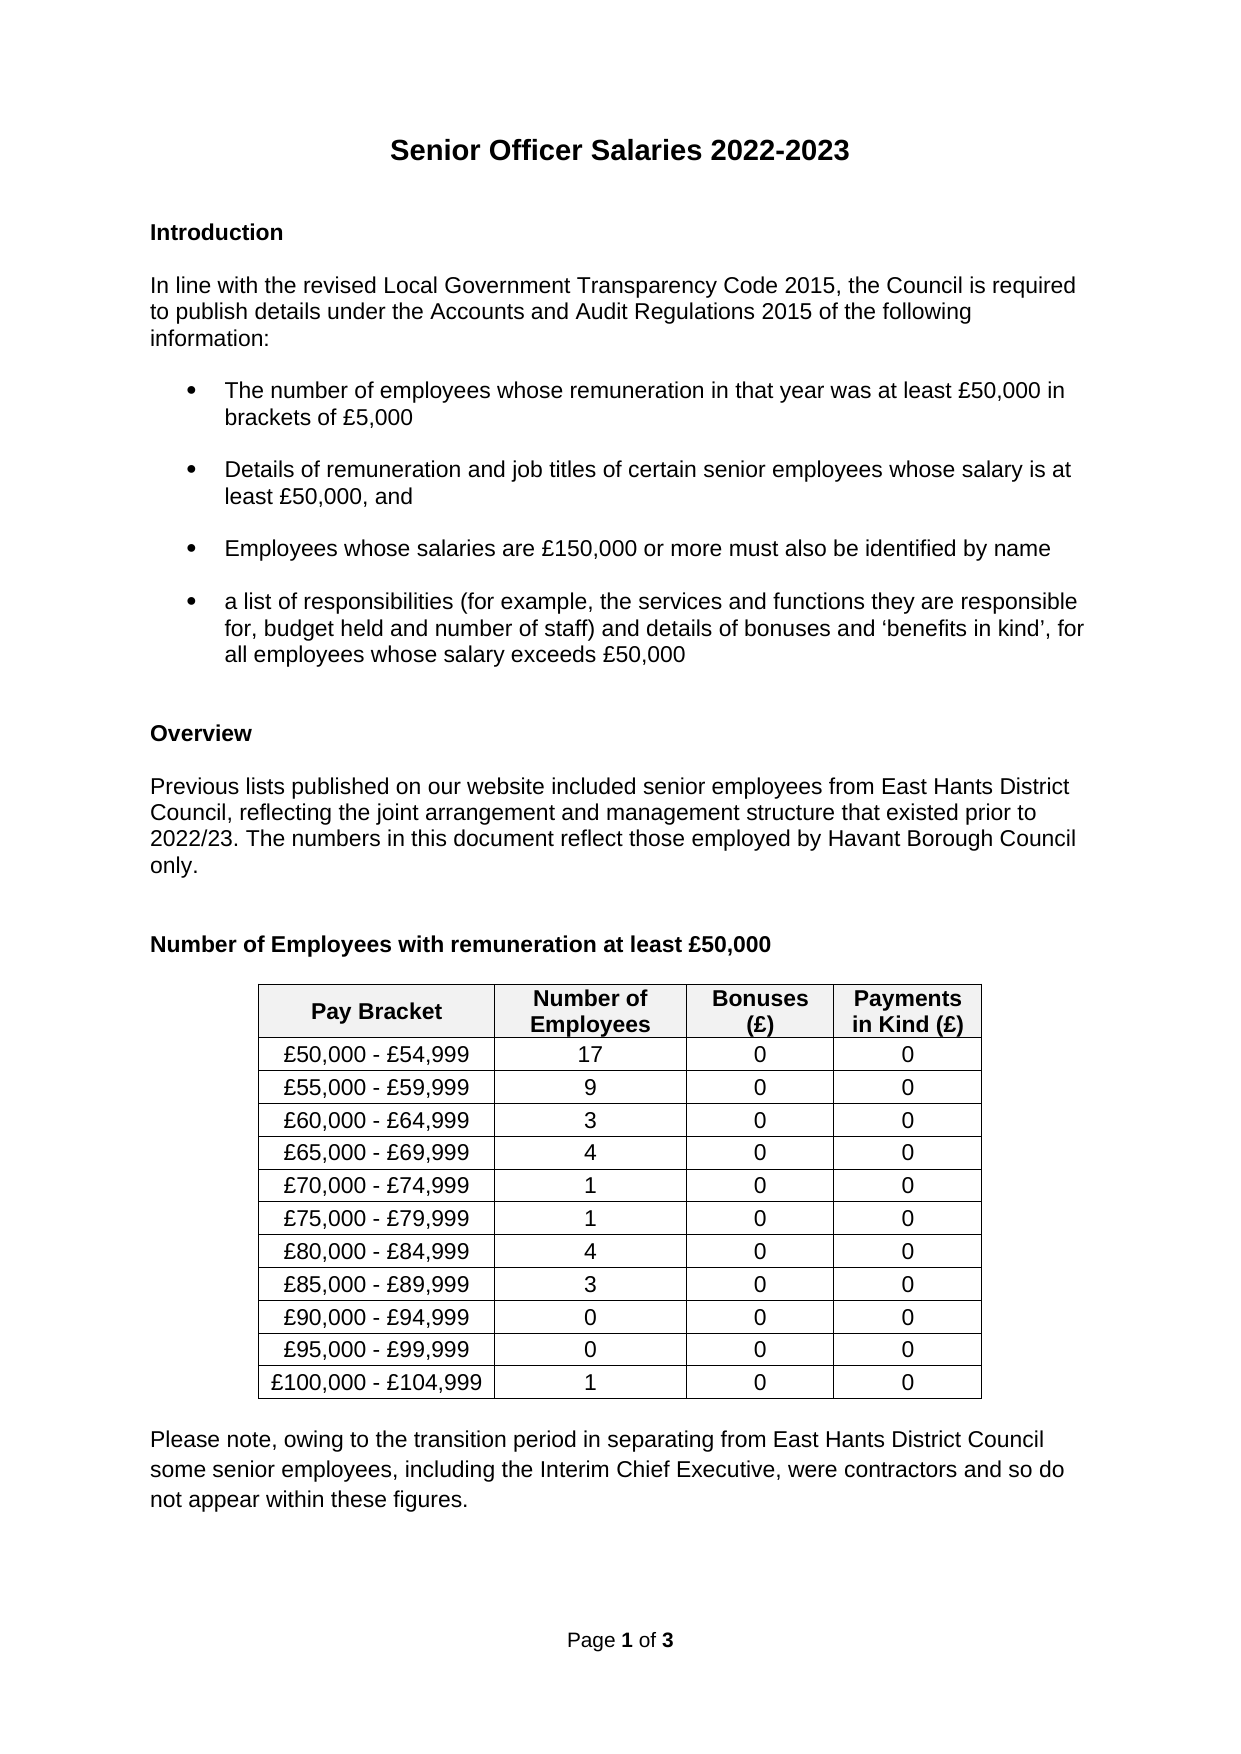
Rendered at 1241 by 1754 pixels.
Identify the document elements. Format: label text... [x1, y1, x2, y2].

text Number of Employees with remuneration at least £50,000 [150, 931, 1090, 957]
table_header Number of Employees [495, 985, 686, 1037]
table_cell 0 [687, 1170, 833, 1201]
table_cell 0 [834, 1268, 981, 1300]
table_cell 0 [834, 1235, 981, 1267]
list Employees whose salaries are £150,000 or more must also be identified by name [187, 535, 1090, 562]
table_cell 3 [495, 1268, 686, 1300]
table_header Bonuses (£) [687, 985, 833, 1037]
table_cell 0 [834, 1170, 981, 1201]
table_cell £95,000 - £99,999 [259, 1334, 494, 1365]
list a list of responsibilities (for example, the services and functions they are responsible for, budget held and number of staff) and details of bonuses and ‘benefits in kind’, for all employees whose salary exceeds £50,000 [187, 588, 1090, 667]
text Previous lists published on our website included senior employees from East Hants District Council, reflecting the joint arrangement and management structure that existed prior to 2022/23. The numbers in this document reflect those employed by Havant Borough Council only. [150, 773, 1090, 878]
table_cell 0 [834, 1366, 981, 1398]
table_cell 9 [495, 1071, 686, 1103]
table_header Payments in Kind (£) [834, 985, 981, 1037]
table_cell 0 [834, 1071, 981, 1103]
table_cell 1 [495, 1170, 686, 1201]
table_cell £70,000 - £74,999 [259, 1170, 494, 1201]
table_cell 0 [687, 1235, 833, 1267]
table_cell £55,000 - £59,999 [259, 1071, 494, 1103]
table_cell 0 [687, 1202, 833, 1234]
table_cell £65,000 - £69,999 [259, 1137, 494, 1168]
table_cell £60,000 - £64,999 [259, 1104, 494, 1136]
table_cell 0 [834, 1137, 981, 1168]
table_cell 1 [495, 1366, 686, 1398]
text Senior Officer Salaries 2022-2023 [150, 133, 1090, 166]
table_cell 0 [495, 1301, 686, 1332]
table_cell 0 [687, 1366, 833, 1398]
table_cell 0 [687, 1038, 833, 1070]
table_cell 3 [495, 1104, 686, 1136]
table_cell £80,000 - £84,999 [259, 1235, 494, 1267]
table_cell 0 [687, 1268, 833, 1300]
table_cell 4 [495, 1235, 686, 1267]
list The number of employees whose remuneration in that year was at least £50,000 in brackets of £5,000 [187, 377, 1090, 430]
table_cell £90,000 - £94,999 [259, 1301, 494, 1332]
table_cell 0 [495, 1334, 686, 1365]
table_cell 0 [687, 1334, 833, 1365]
table_cell £50,000 - £54,999 [259, 1038, 494, 1070]
text Please note, owing to the transition period in separating from East Hants District Council some senior employees, including the Interim Chief Executive, were contractors and so do not appear within these figures. [150, 1426, 1090, 1512]
text In line with the revised Local Government Transparency Code 2015, the Council is required to publish details under the Accounts and Audit Regulations 2015 of the following information: [150, 272, 1090, 351]
list Details of remuneration and job titles of certain senior employees whose salary is at least £50,000, and [187, 456, 1090, 509]
table_cell £100,000 - £104,999 [259, 1366, 494, 1398]
table_cell 0 [834, 1104, 981, 1136]
table_cell £85,000 - £89,999 [259, 1268, 494, 1300]
table_cell 0 [687, 1301, 833, 1332]
table_cell 1 [495, 1202, 686, 1234]
table_cell 0 [687, 1071, 833, 1103]
table_cell 17 [495, 1038, 686, 1070]
text Overview [150, 720, 1090, 746]
table_cell 4 [495, 1137, 686, 1168]
table_cell 0 [687, 1104, 833, 1136]
table_cell 0 [687, 1137, 833, 1168]
table_cell 0 [834, 1334, 981, 1365]
table_cell 0 [834, 1038, 981, 1070]
text Introduction [150, 219, 1090, 246]
table_header Pay Bracket [259, 985, 494, 1037]
table_cell 0 [834, 1301, 981, 1332]
table_cell £75,000 - £79,999 [259, 1202, 494, 1234]
table_cell 0 [834, 1202, 981, 1234]
